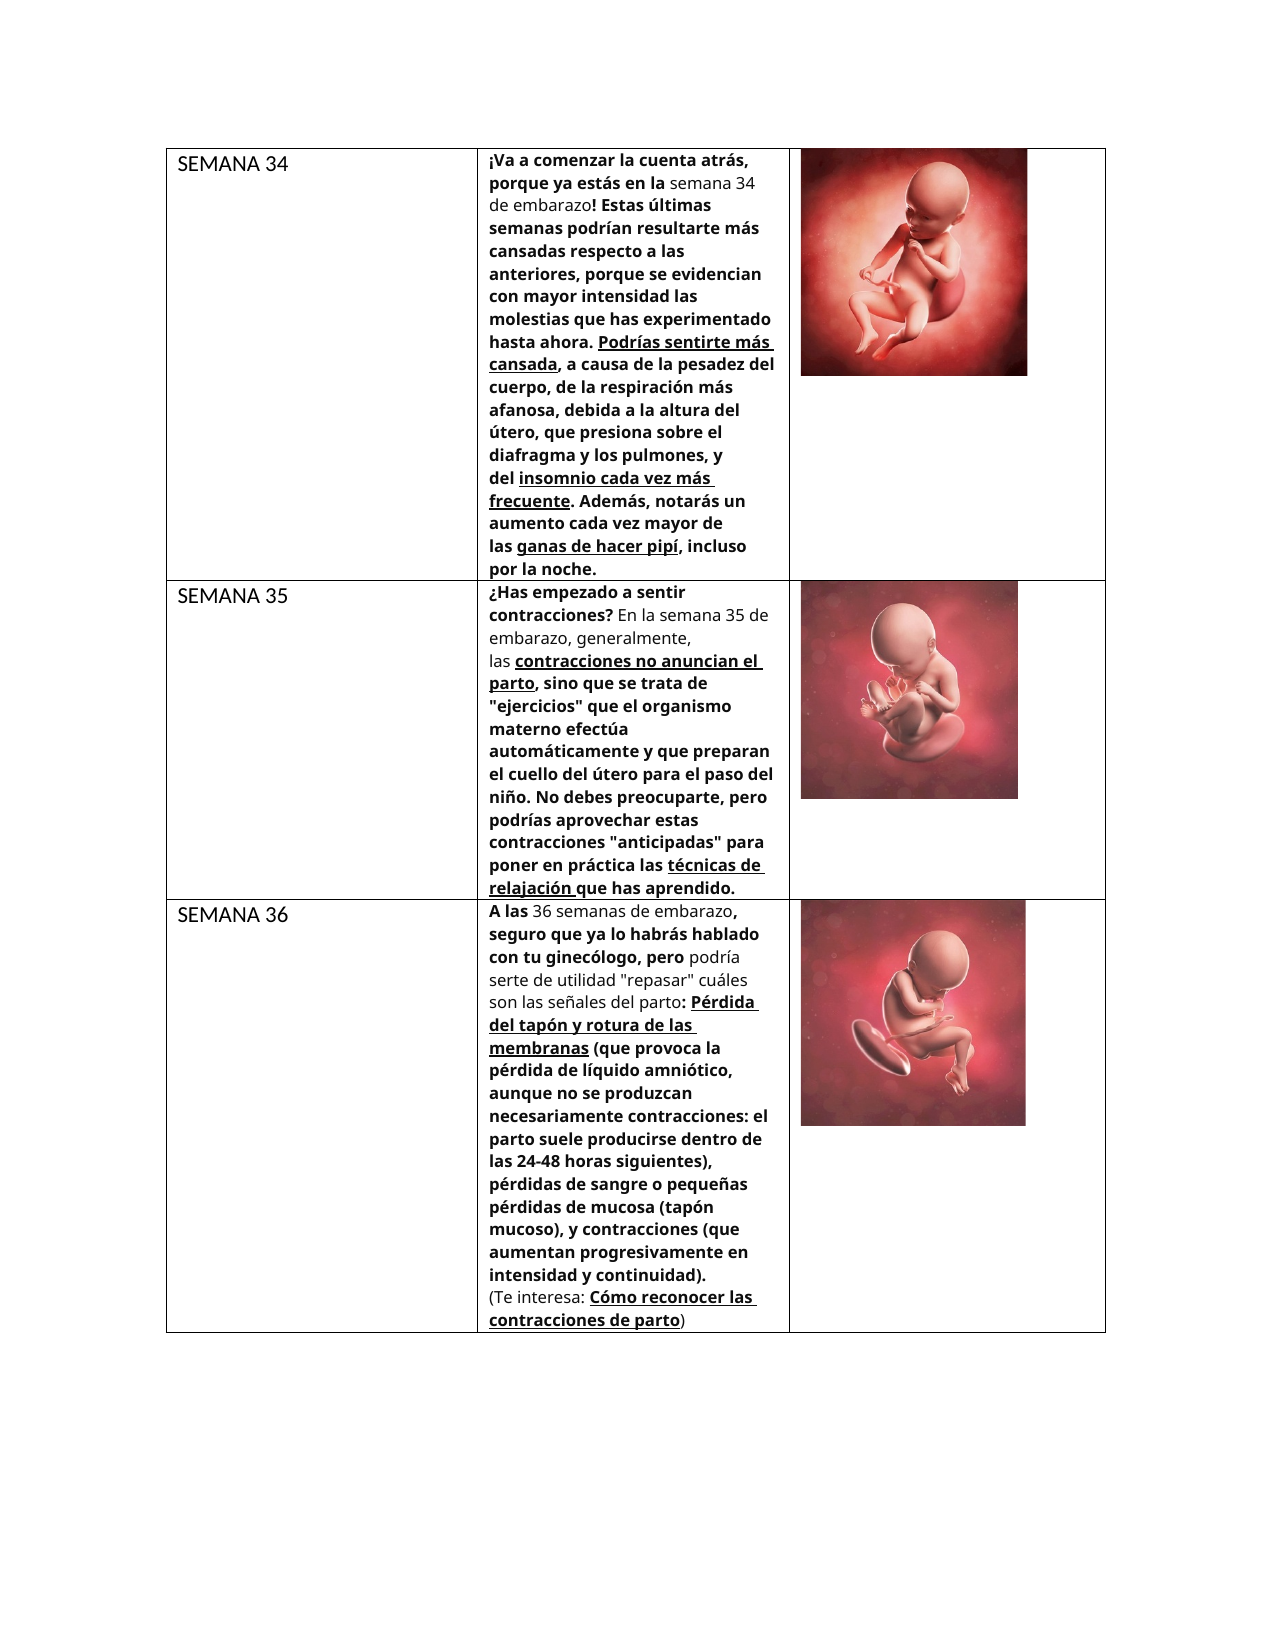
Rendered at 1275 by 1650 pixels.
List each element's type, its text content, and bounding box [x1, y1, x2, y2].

table_cell [790, 581, 1105, 899]
table_cell A las 36 semanas de embarazo, seguro que ya lo habrás hablado con tu ginecólogo, pero podría serte de utilidad "repasar" cuáles son las señales del parto: Pérdida del tapón y rotura de las membranas (que provoca la pérdida de líquido amniótico, aunque no se produzcan necesariamente contracciones: el parto suele producirse dentro de las 24-48 horas siguientes), pérdidas de sangre o pequeñas pérdidas de mucosa (tapón mucoso), y contracciones (que aumentan progresivamente en intensidad y continuidad). (Te interesa: Cómo reconocer las contracciones de parto) [478, 900, 789, 1332]
table_cell [790, 149, 1105, 580]
table_cell SEMANA 34 [167, 149, 477, 580]
picture [800, 148, 1028, 376]
table_cell ​¡Va a comenzar la cuenta atrás, porque ya estás en la semana 34 de embarazo! Estas últimas semanas podrían resultarte más cansadas respecto a las anteriores, porque se evidencian con mayor intensidad las molestias que has experimentado hasta ahora. Podrías sentirte más cansada, a causa de la pesadez del cuerpo, de la respiración más afanosa, debida a la altura del útero, que presiona sobre el diafragma y los pulmones, y del insomnio cada vez más frecuente. Además, notarás un aumento cada vez mayor de las ganas de hacer pipí, incluso por la noche. [478, 149, 789, 580]
table_cell [790, 900, 1105, 1332]
table_cell ​¿Has empezado a sentir contracciones? En la semana 35 de embarazo, generalmente, las contracciones no anuncian el parto, sino que se trata de "ejercicios" que el organismo materno efectúa automáticamente y que preparan el cuello del útero para el paso del niño. No debes preocuparte, pero podrías aprovechar estas contracciones "anticipadas" para poner en práctica las técnicas de relajación que has aprendido. [478, 581, 789, 899]
picture [800, 581, 1018, 799]
picture [800, 900, 1026, 1126]
table_cell SEMANA 35 [167, 581, 477, 899]
table_cell SEMANA 36 [167, 900, 477, 1332]
